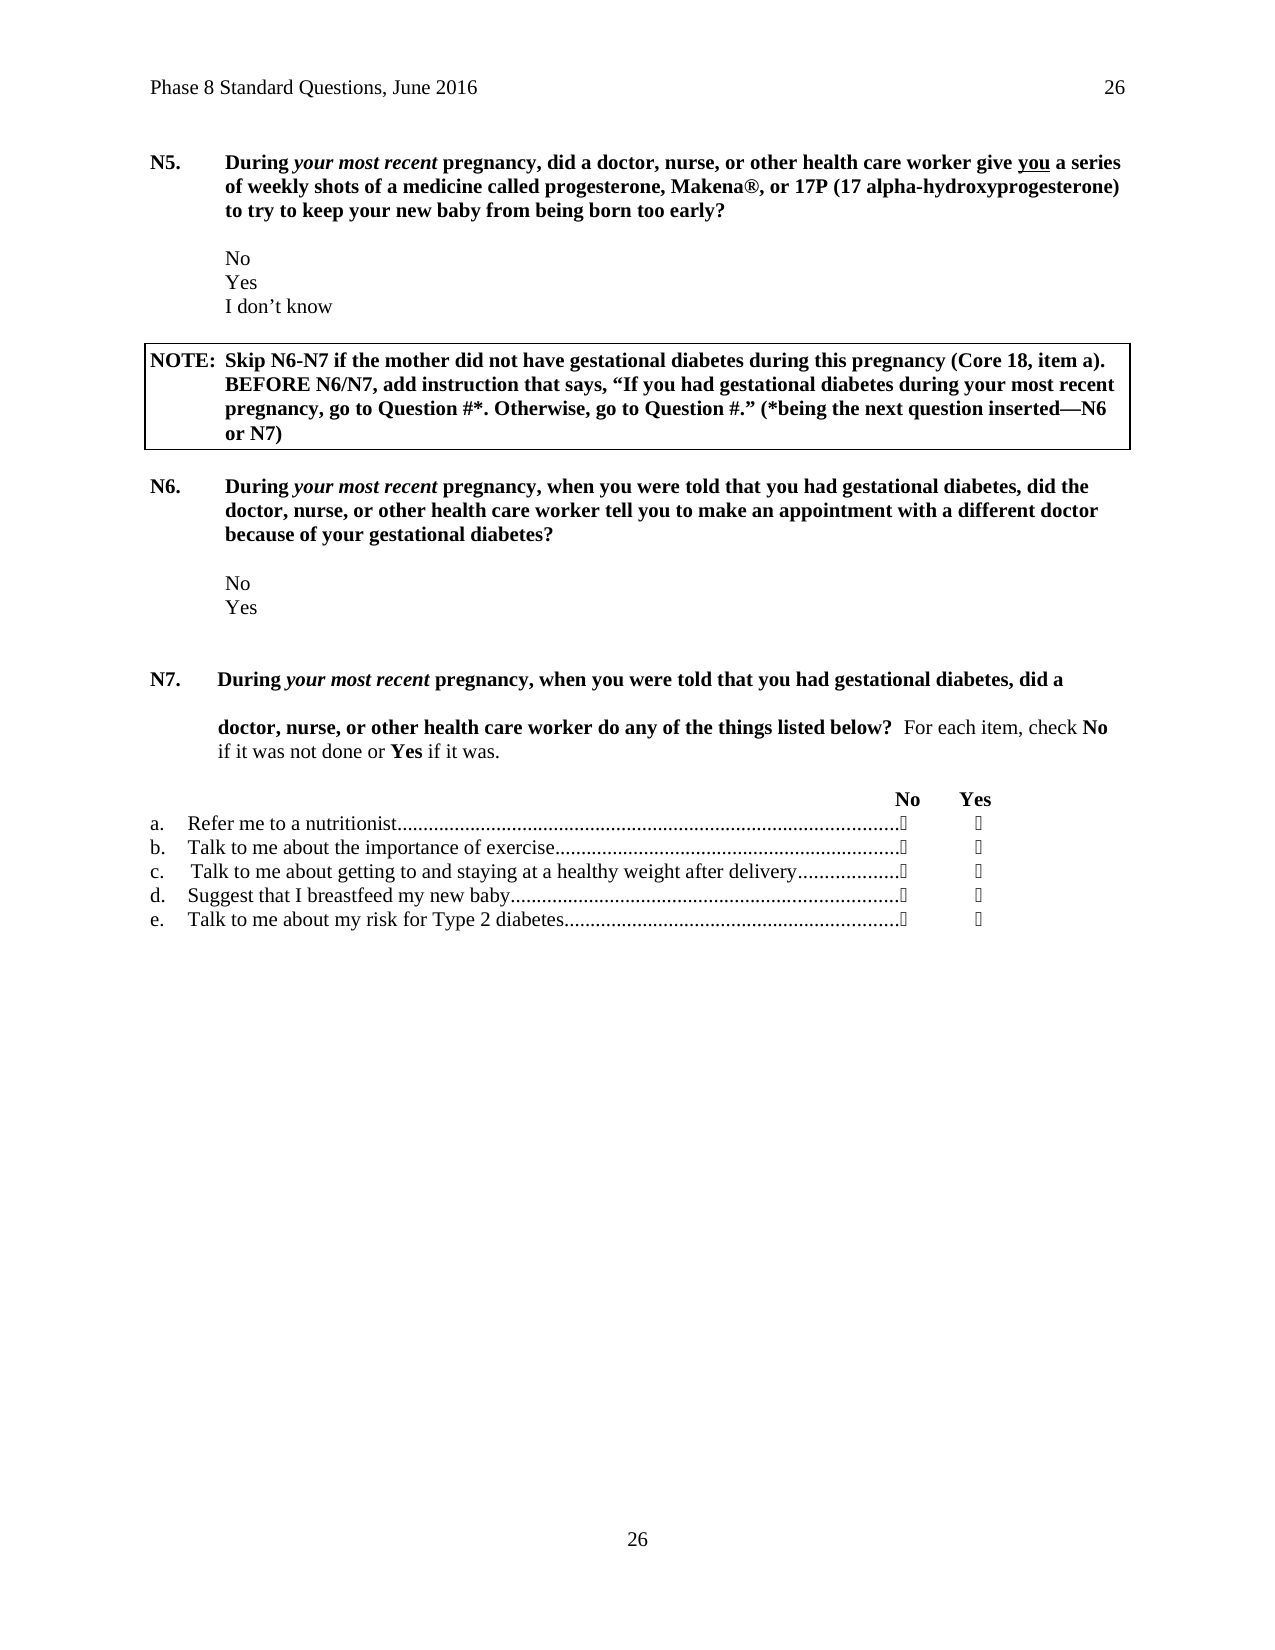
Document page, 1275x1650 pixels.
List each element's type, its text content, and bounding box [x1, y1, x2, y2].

text b. Talk to me about the importance of exercise [150, 835, 1125, 859]
text if it was not done or Yes if it was. [150, 739, 1125, 763]
text NOTE: Skip N6-N7 if the mother did not have gestational diabetes during this pregnancy (Core 18, item a). BEFORE N6/N7, add instruction that says, “If you had gestational diabetes during your most recent pregnancy, go to Question #*. Otherwise, go to Question #.” (*being the next question inserted—N6 or N7) [146, 344, 1129, 449]
text N6. During your most recent pregnancy, when you were told that you had gestational diabetes, did the doctor, nurse, or other health care worker tell you to make an appointment with a different doctor because of your gestational diabetes? [150, 474, 1125, 546]
text Yes [150, 594, 1125, 619]
text Yes [225, 270, 1125, 294]
text a. Refer me to a nutritionist [150, 811, 1125, 835]
text N7. During your most recent pregnancy, when you were told that you had gestational diabetes, did a [150, 667, 1125, 715]
text No Yes [150, 787, 1125, 811]
text I don’t know [225, 294, 1125, 318]
text N5. During your most recent pregnancy, did a doctor, nurse, or other health care worker give you a series of weekly shots of a medicine called progesterone, Makena®, or 17P (17 alpha-hydroxyprogesterone) to try to keep your new baby from being born too early? [150, 150, 1125, 222]
text e. Talk to me about my risk for Type 2 diabetes [150, 907, 1125, 931]
text No [150, 571, 1125, 594]
text No [225, 246, 1125, 270]
text doctor, nurse, or other health care worker do any of the things listed below? For each item, check No [150, 715, 1125, 739]
text d. Suggest that I breastfeed my new baby [150, 883, 1125, 907]
text c. Talk to me about getting to and staying at a healthy weight after delivery [150, 859, 1125, 883]
